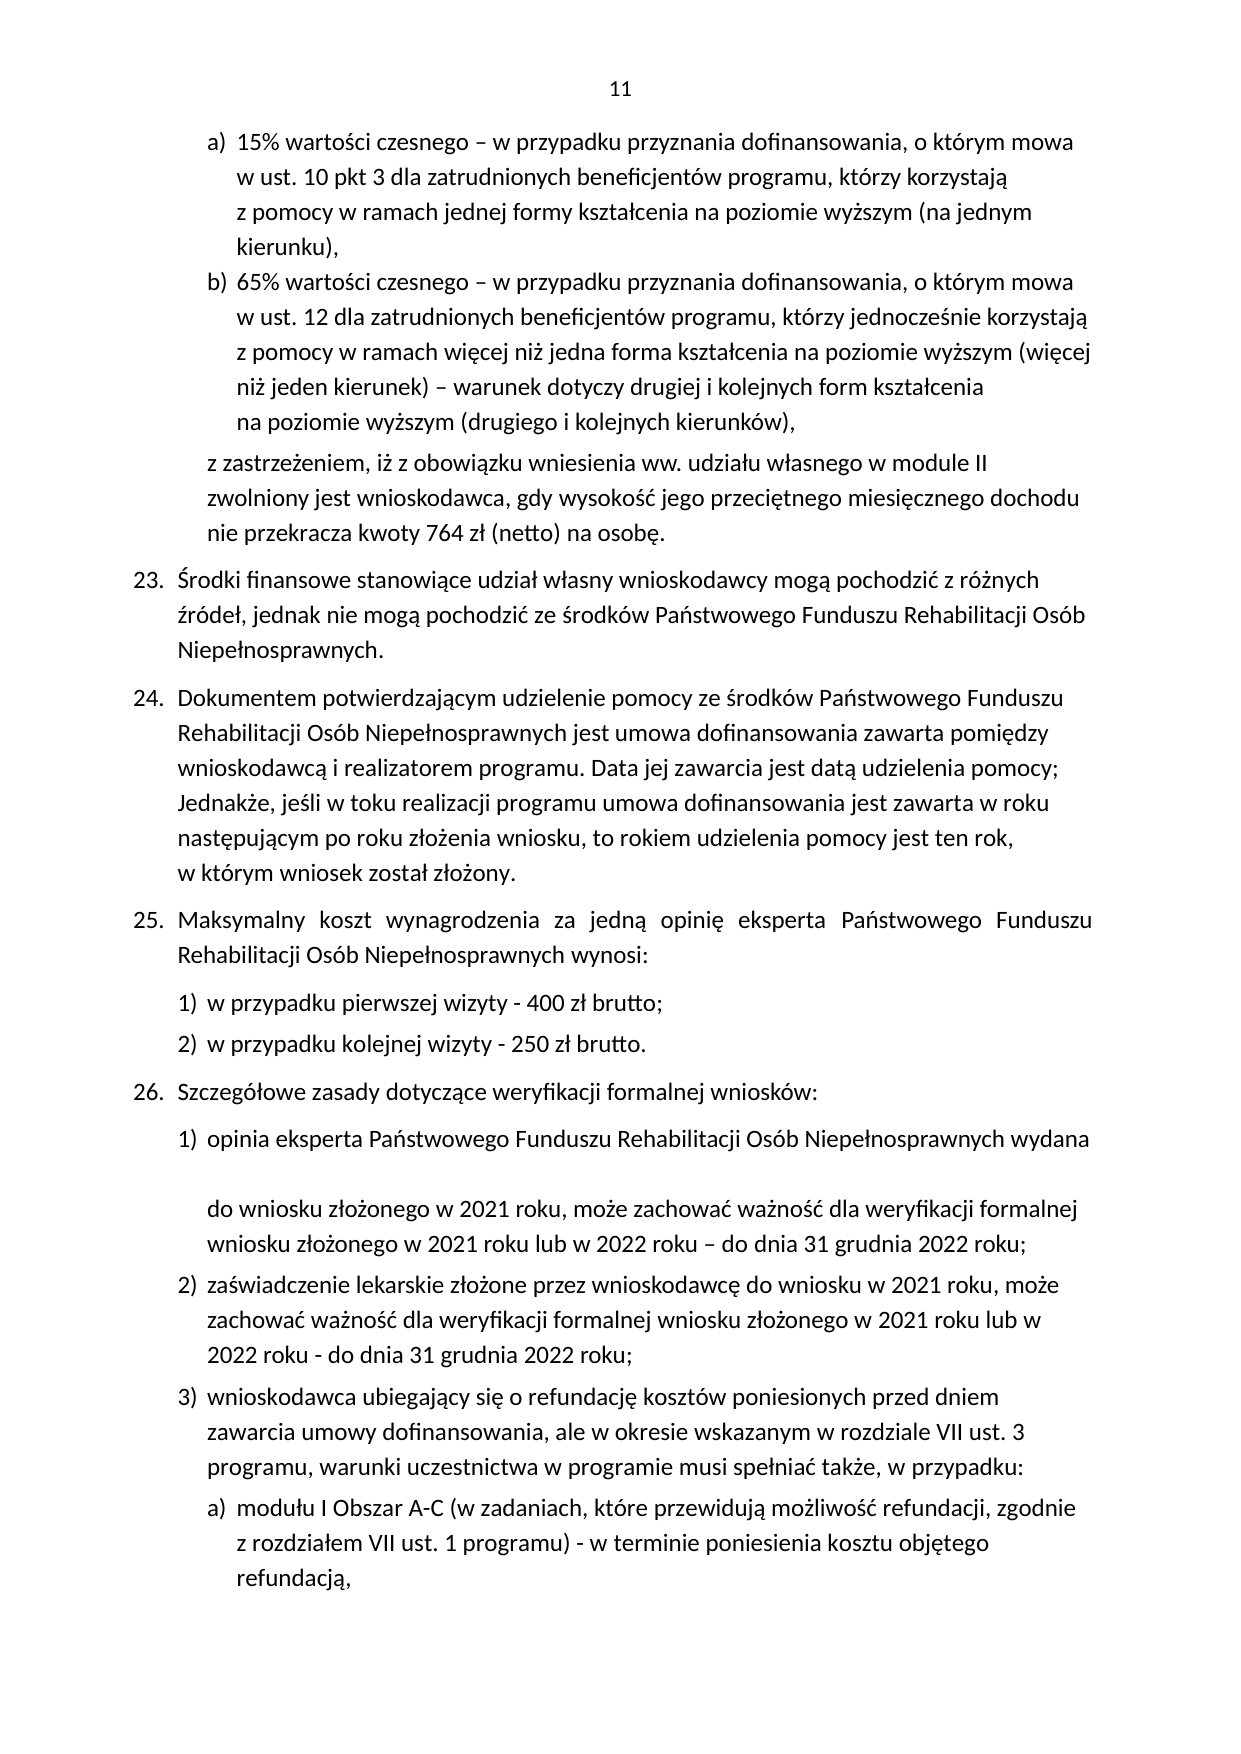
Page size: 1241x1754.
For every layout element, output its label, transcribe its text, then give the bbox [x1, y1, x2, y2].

text 24. Dokumentem potwierdzającym udzielenie pomocy ze środków Państwowego Funduszu Rehabilitacji Osób Niepełnosprawnych jest umowa dofinansowania zawarta pomiędzy wnioskodawcą i realizatorem programu. Data jej zawarcia jest datą udzielenia pomocy; Jednakże, jeśli w toku realizacji programu umowa dofinansowania jest zawarta w roku następującym po roku złożenia wniosku, to rokiem udzielenia pomocy jest ten rok, w którym wniosek został złożony. [133, 682, 1092, 888]
list 65% wartości czesnego – w przypadku przyznania dofinansowania, o którym mowa w ust. 12 dla zatrudnionych beneficjentów programu, którzy jednocześnie korzystają z pomocy w ramach więcej niż jedna forma kształcenia na poziomie wyższym (więcej niż jeden kierunek) – warunek dotyczy drugiej i kolejnych form kształcenia na poziomie wyższym (drugiego i kolejnych kierunków), [207, 266, 1092, 436]
list wnioskodawca ubiegający się o refundację kosztów poniesionych przed dniem zawarcia umowy dofinansowania, ale w okresie wskazanym w rozdziale VII ust. 3 programu, warunki uczestnictwa w programie musi spełniać także, w przypadku: [177, 1381, 1092, 1481]
list opinia eksperta Państwowego Funduszu Rehabilitacji Osób Niepełnosprawnych wydana do wniosku złożonego w 2021 roku, może zachować ważność dla weryfikacji formalnej wniosku złożonego w 2021 roku lub w 2022 roku – do dnia 31 grudnia 2022 roku; [177, 1123, 1092, 1259]
list zaświadczenie lekarskie złożone przez wnioskodawcę do wniosku w 2021 roku, może zachować ważność dla weryfikacji formalnej wniosku złożonego w 2021 roku lub w 2022 roku - do dnia 31 grudnia 2022 roku; [177, 1269, 1092, 1370]
text a) modułu I Obszar A-C (w zadaniach, które przewidują możliwość refundacji, zgodnie z rozdziałem VII ust. 1 programu) - w terminie poniesienia kosztu objętego refundacją, [207, 1492, 1092, 1593]
text 26. Szczegółowe zasady dotyczące weryfikacji formalnej wniosków: [133, 1076, 1092, 1106]
text z zastrzeżeniem, iż z obowiązku wniesienia ww. udziału własnego w module II zwolniony jest wnioskodawca, gdy wysokość jego przeciętnego miesięcznego dochodu nie przekracza kwoty 764 zł (netto) na osobę. [207, 447, 1092, 548]
text 2) w przypadku kolejnej wizyty - 250 zł brutto. [177, 1028, 1092, 1059]
text 23. Środki finansowe stanowiące udział własny wnioskodawcy mogą pochodzić z różnych źródeł, jednak nie mogą pochodzić ze środków Państwowego Funduszu Rehabilitacji Osób Niepełnosprawnych. [133, 564, 1092, 665]
text 1) w przypadku pierwszej wizyty - 400 zł brutto; [177, 987, 1092, 1018]
text 25. Maksymalny koszt wynagrodzenia za jedną opinię eksperta Państwowego Funduszu Rehabilitacji Osób Niepełnosprawnych wynosi: [133, 904, 1092, 970]
list 15% wartości czesnego – w przypadku przyznania dofinansowania, o którym mowa w ust. 10 pkt 3 dla zatrudnionych beneficjentów programu, którzy korzystają z pomocy w ramach jednej formy kształcenia na poziomie wyższym (na jednym kierunku), [207, 126, 1092, 261]
